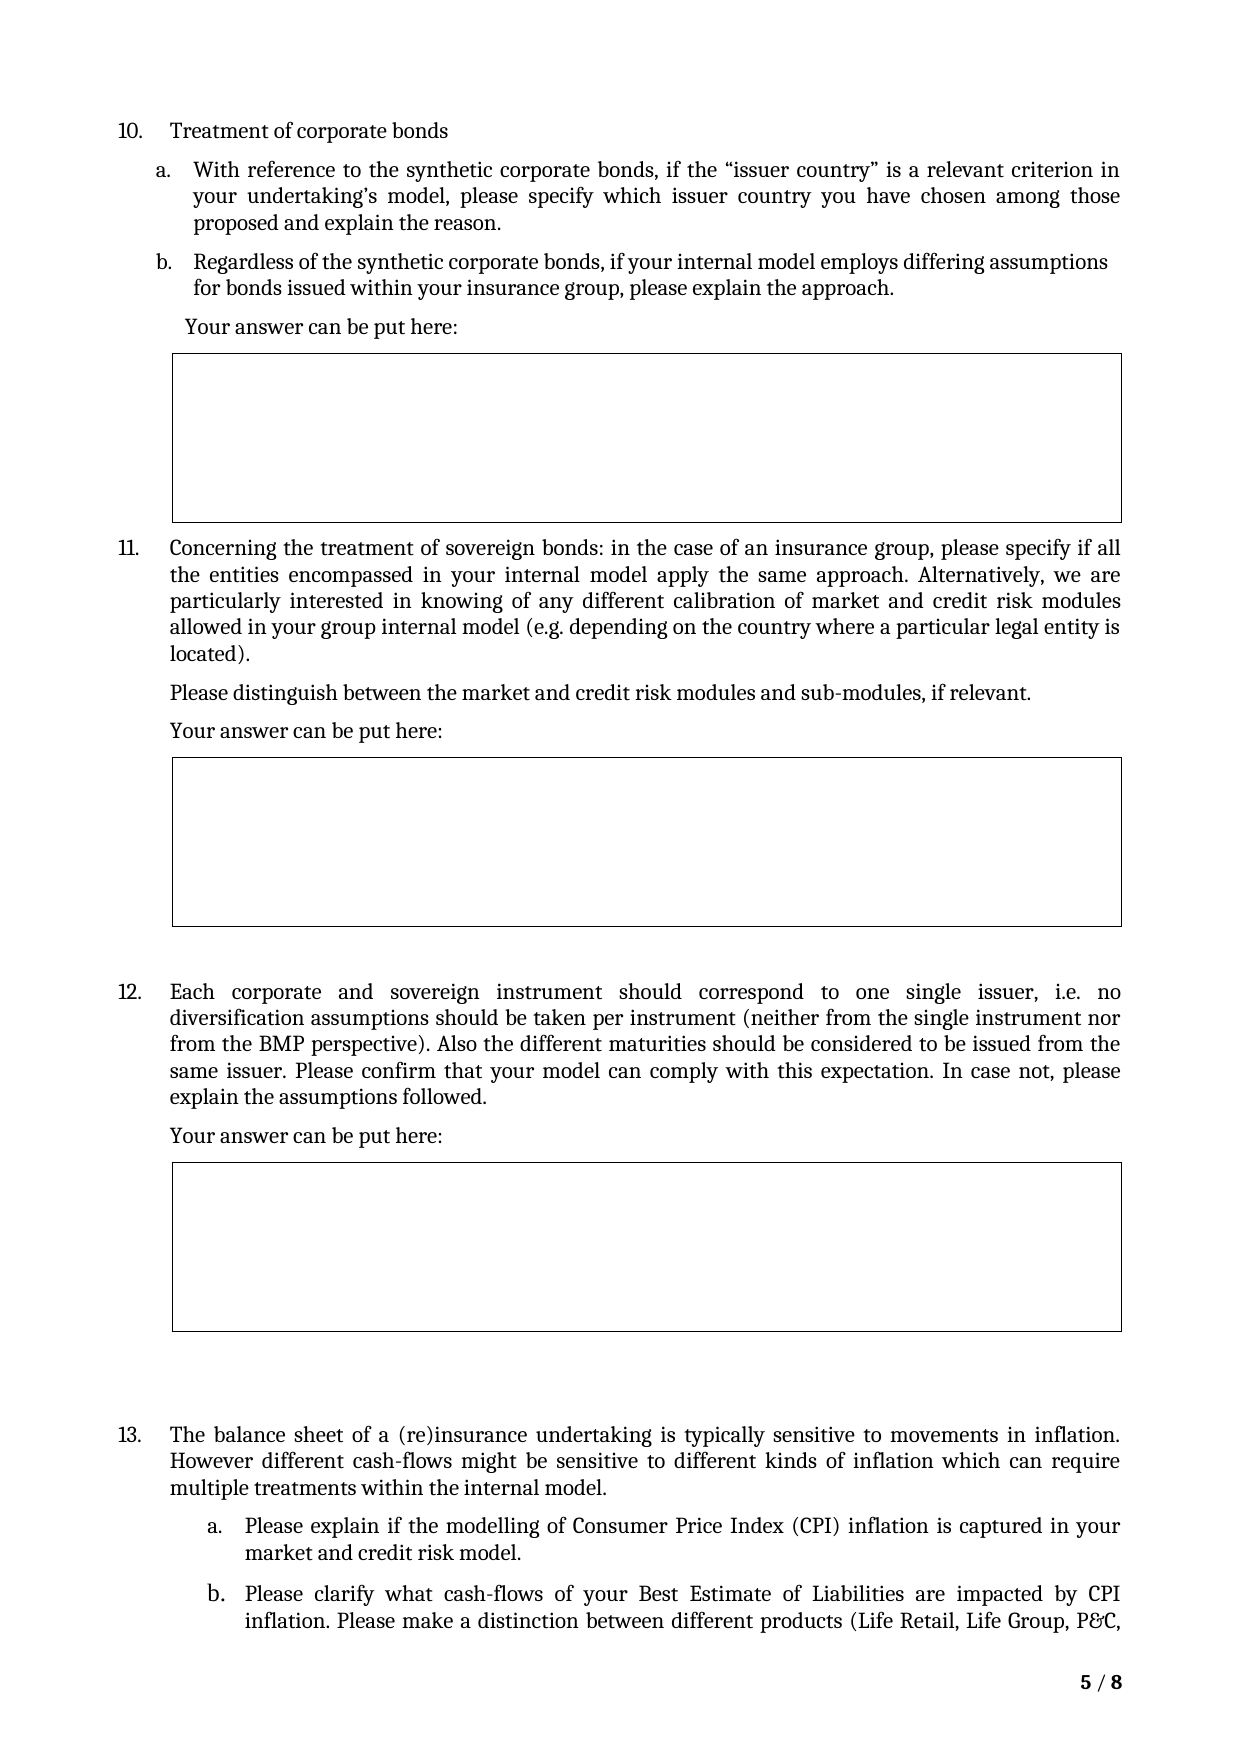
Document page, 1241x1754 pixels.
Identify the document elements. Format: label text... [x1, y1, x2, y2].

list Please distinguish between the market and credit risk modules and sub-modules, if relevant. [169, 679, 1122, 706]
list Please explain if the modelling of Consumer Price Index (CPI) inflation is captured in your market and credit risk model. [207, 1513, 1122, 1566]
table_header [173, 1163, 1121, 1331]
list Your answer can be put here: [169, 718, 1122, 744]
list With reference to the synthetic corporate bonds, if the “issuer country” is a relevant criterion in your undertaking’s model, please specify which issuer country you have chosen among those proposed and explain the reason. [156, 157, 1122, 236]
list The balance sheet of a (re)insurance undertaking is typically sensitive to movements in inflation. However different cash-flows might be sensitive to different kinds of inflation which can require multiple treatments within the internal model. [118, 1422, 1122, 1501]
list Your answer can be put here: [169, 1123, 1122, 1149]
list Your answer can be put here: [169, 314, 1122, 340]
table_header [173, 354, 1121, 522]
list Concerning the treatment of sovereign bonds: in the case of an insurance group, please specify if all the entities encompassed in your internal model apply the same approach. Alternatively, we are particularly interested in knowing of any different calibration of market and credit risk modules allowed in your group internal model (e.g. depending on the country where a particular legal entity is located). [118, 535, 1122, 667]
list Each corporate and sovereign instrument should correspond to one single issuer, i.e. no diversification assumptions should be taken per instrument (neither from the single instrument nor from the BMP perspective). Also the different maturities should be considered to be issued from the same issuer. Please confirm that your model can comply with this expectation. In case not, please explain the assumptions followed. [118, 978, 1122, 1110]
list Treatment of corporate bonds [118, 118, 1122, 144]
table_header [173, 758, 1121, 926]
list Regardless of the synthetic corporate bonds, if your internal model employs differing assumptions for bonds issued within your insurance group, please explain the approach. [156, 248, 1122, 301]
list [207, 1578, 1122, 1634]
